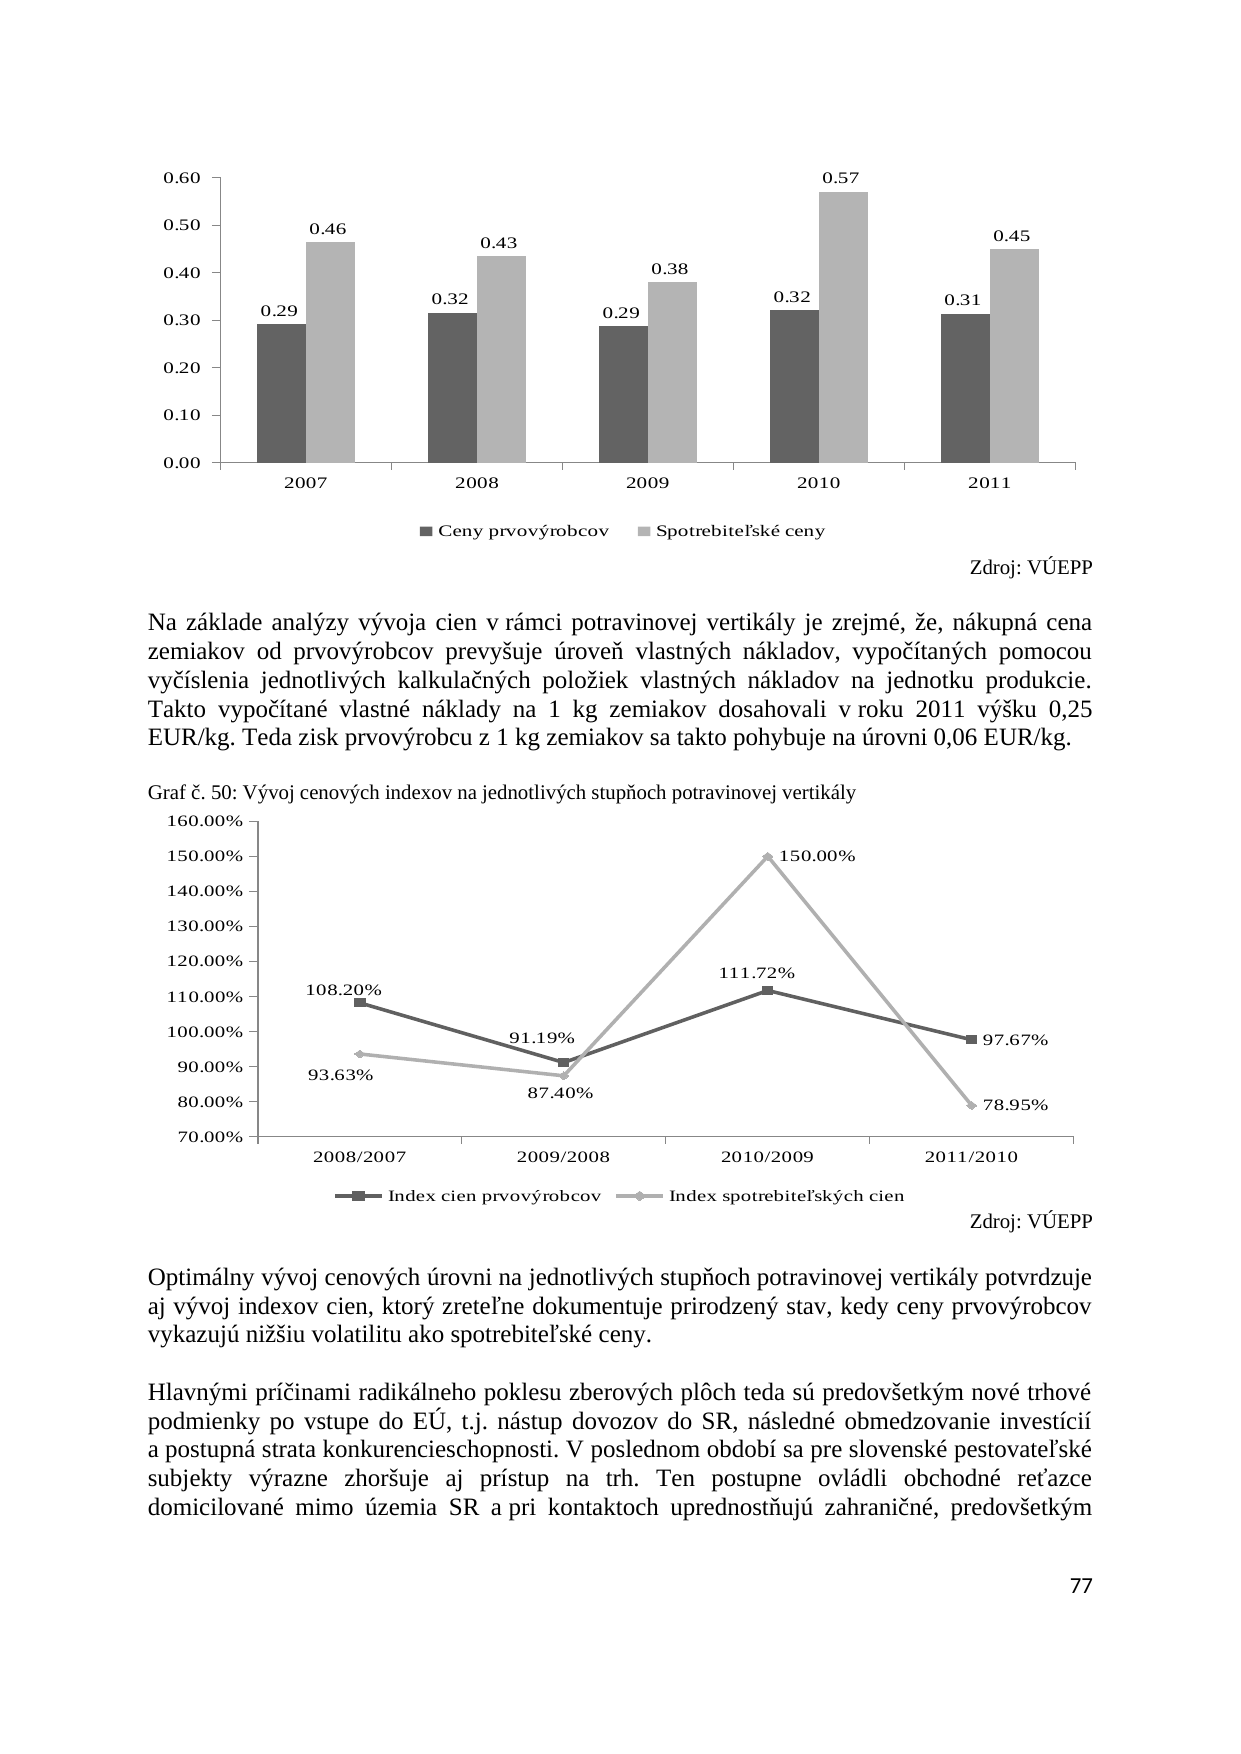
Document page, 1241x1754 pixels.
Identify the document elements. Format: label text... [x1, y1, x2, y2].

text Na základe analýzy vývoja cien v rámci potravinovej vertikály je zrejmé, že, nákupná cena zemiakov od prvovýrobcov prevyšuje úroveň vlastných nákladov, vypočítaných pomocou vyčíslenia jednotlivých kalkulačných položiek vlastných nákladov na jednotku produkcie. Takto vypočítané vlastné náklady na 1 kg zemiakov dosahovali v roku 2011 výšku 0,25 EUR/kg. Teda zisk prvovýrobcu z 1 kg zemiakov sa takto pohybuje na úrovni 0,06 EUR/kg. [148, 607, 1093, 751]
text Zdroj: VÚEPP [148, 555, 1093, 579]
text Optimálny vývoj cenových úrovni na jednotlivých stupňoch potravinovej vertikály potvrdzuje aj vývoj indexov cien, ktorý zreteľne dokumentuje prirodzený stav, kedy ceny prvovýrobcov vykazujú nižšiu volatilitu ako spotrebiteľské ceny. [148, 1262, 1093, 1348]
text Graf č. 50: Vývoj cenových indexov na jednotlivých stupňoch potravinovej vertikály [148, 780, 1093, 804]
text Zdroj: VÚEPP [148, 1209, 1093, 1233]
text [148, 1377, 1093, 1521]
